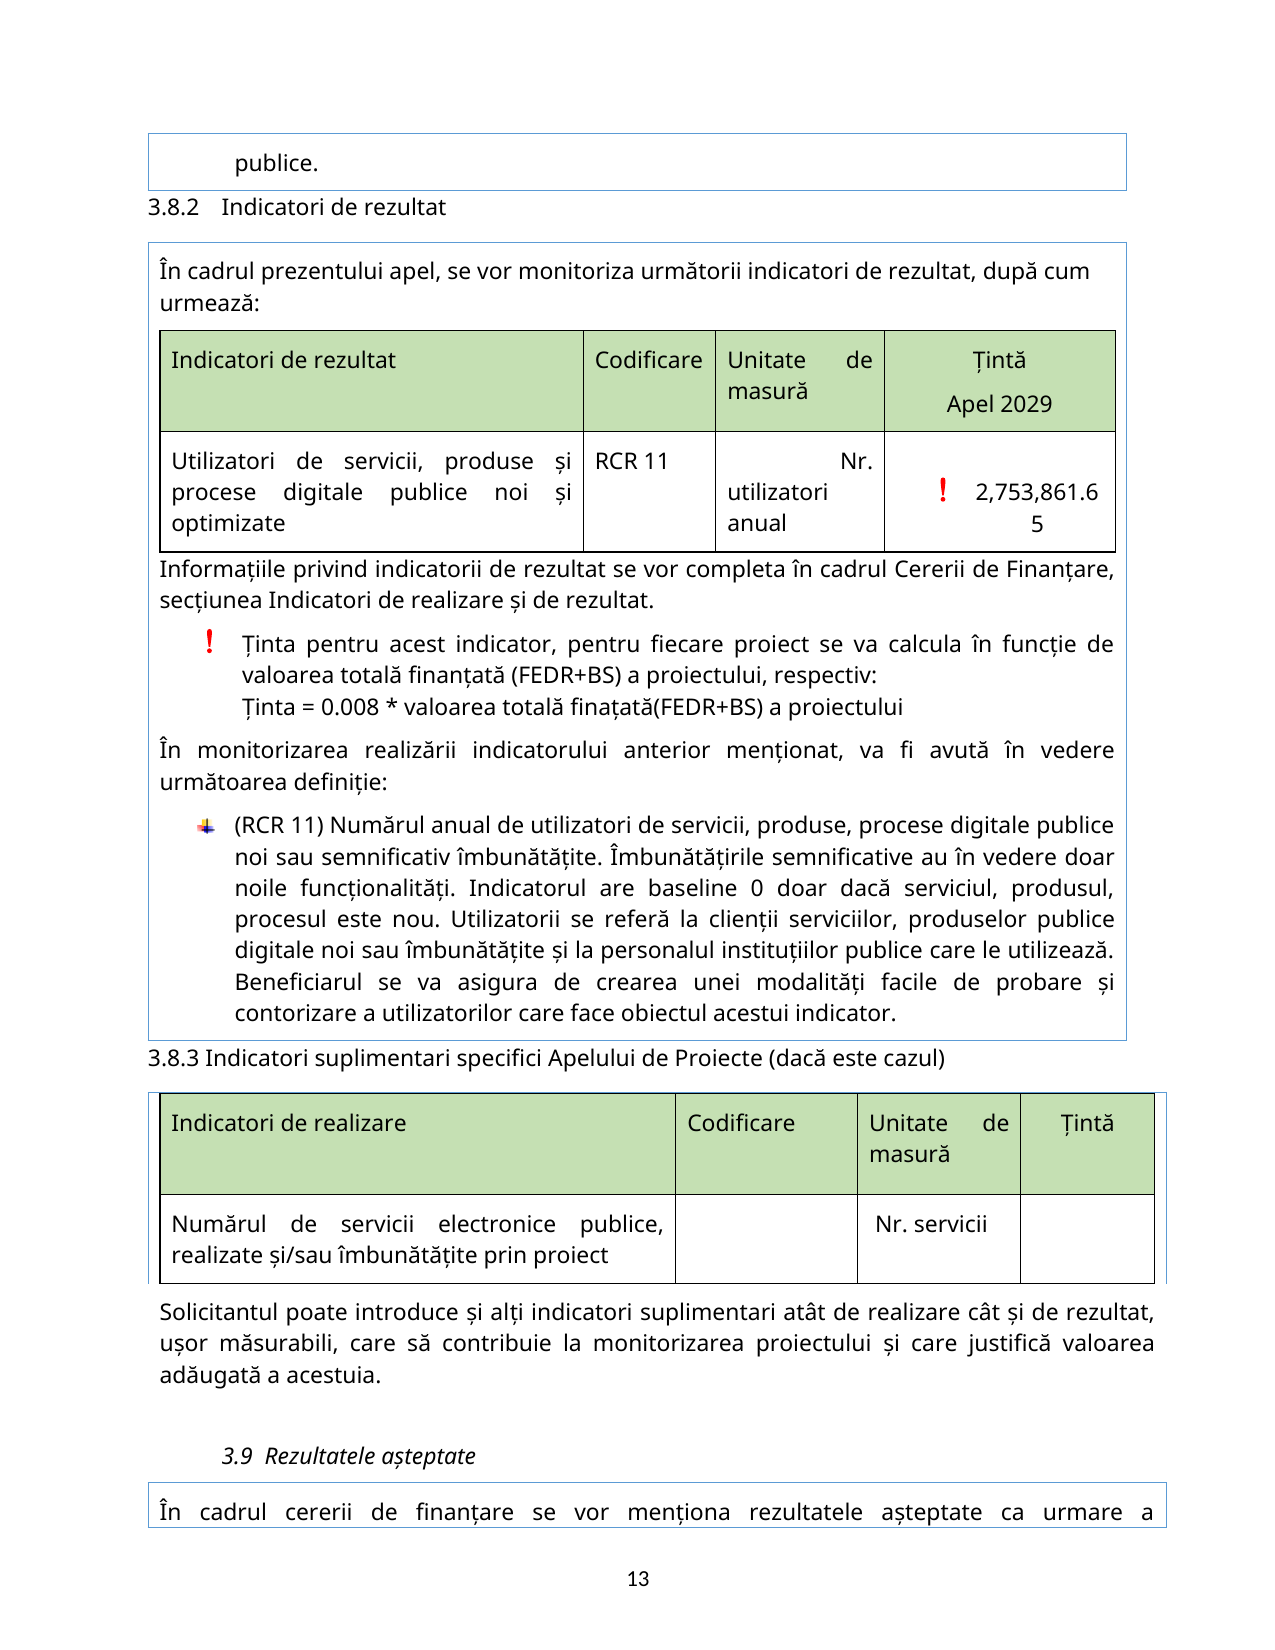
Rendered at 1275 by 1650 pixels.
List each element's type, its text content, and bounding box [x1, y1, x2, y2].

table_header [161, 1195, 675, 1283]
text 3.8.3 Indicatori suplimentari specifici Apelului de Proiecte (dacă este cazul) [148, 1041, 1127, 1073]
table_header [676, 1195, 857, 1283]
table_header În cadrul prezentului apel, se vor monitoriza următorii indicatori de rezultat, după cum urmează: Informațiile privind indicatorii de rezultat se vor completa în cadrul Cererii de Finanțare, secțiunea Indicatori de realizare și de rezultat. Ținta pentru acest indicator, pentru fiecare proiect se va calcula în funcție de valoarea totală finanțată (FEDR+BS) a proiectului, respectiv: Ținta = 0.008 * valoarea totală finațată(FEDR+BS) a proiectului În monitorizarea realizării indicatorului anterior menționat, va fi avută în vedere următoarea definiție: (RCR 11) Numărul anual de utilizatori de servicii, produse, procese digitale publice noi sau semnificativ îmbunătățite. Îmbunătățirile semnificative au în vedere doar noile funcționalități. Indicatorul are baseline 0 doar dacă serviciul, produsul, procesul este nou. Utilizatorii se referă la clienții serviciilor, produselor publice digitale noi sau îmbunătățite și la personalul instituțiilor publice care le utilizează. Beneficiarul se va asigura de crearea unei modalități facile de probare și contorizare a utilizatorilor care face obiectul acestui indicator. [149, 243, 1126, 1040]
table_header [1021, 1195, 1154, 1283]
picture [197, 817, 215, 834]
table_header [149, 134, 1126, 190]
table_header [149, 1483, 1166, 1527]
subtitle 3.9 Rezultatele așteptate [148, 1440, 1127, 1471]
table_header [149, 1093, 159, 1284]
text 3.8.2 Indicatori de rezultat [148, 191, 1127, 222]
table_cell Solicitantul poate introduce și alţi indicatori suplimentari atât de realizare cât și de rezultat, uşor măsurabili, care să contribuie la monitorizarea proiectului şi care justifică valoarea adăugată a acestuia. [148, 1284, 1166, 1402]
table_header [858, 1195, 1020, 1283]
table_header [1155, 1093, 1166, 1284]
